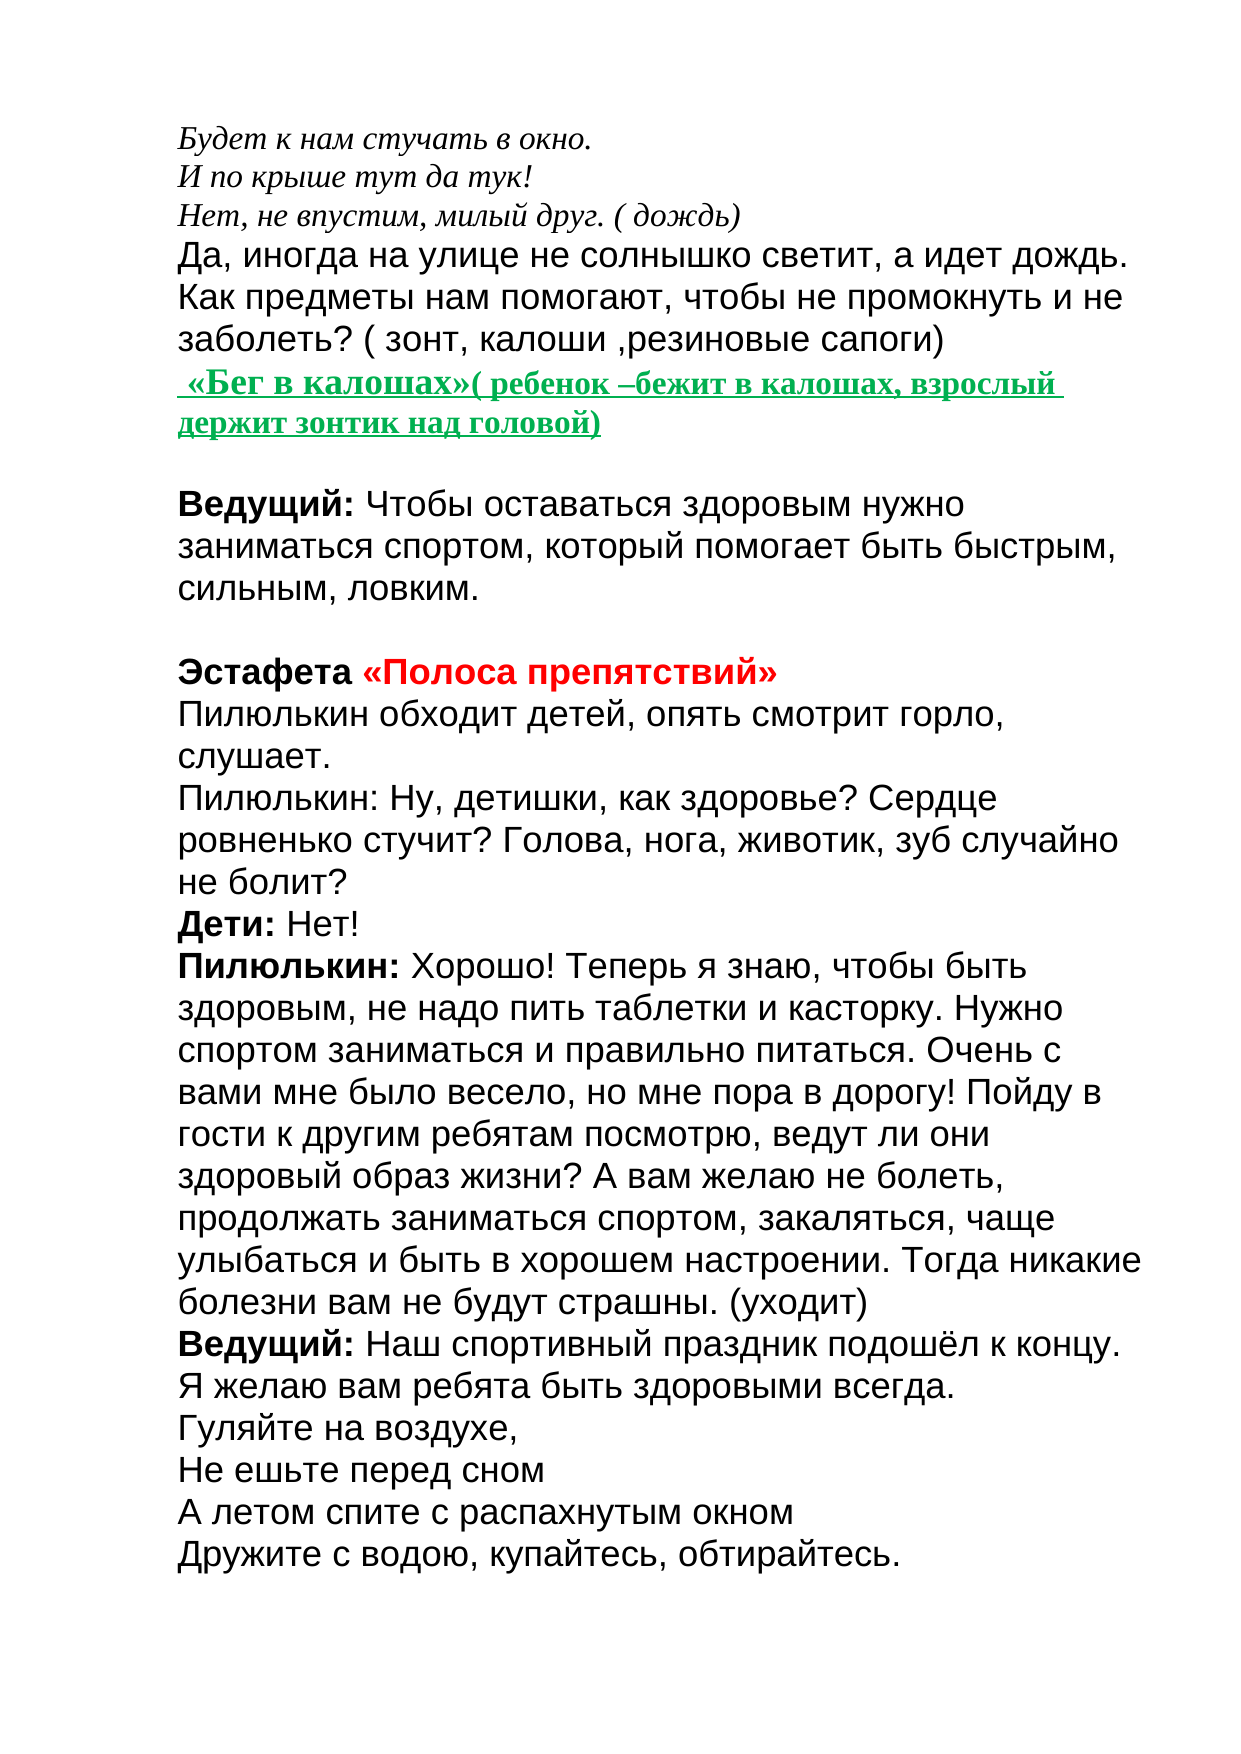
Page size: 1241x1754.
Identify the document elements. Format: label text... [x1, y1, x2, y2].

text «Бег в калошах»( ребенок –бежит в калошах, взрослый держит зонтик над головой) [177, 359, 1152, 441]
text Да, иногда на улице не солнышко светит, а идет дождь. Как предметы нам помогают, чтобы не промокнуть и не заболеть? ( зонт, калоши ,резиновые сапоги) [945, 233, 1152, 359]
text Ведущий: Чтобы оставаться здоровым нужно заниматься спортом, который помогает быть быстрым, сильным, ловким. [177, 441, 1152, 608]
